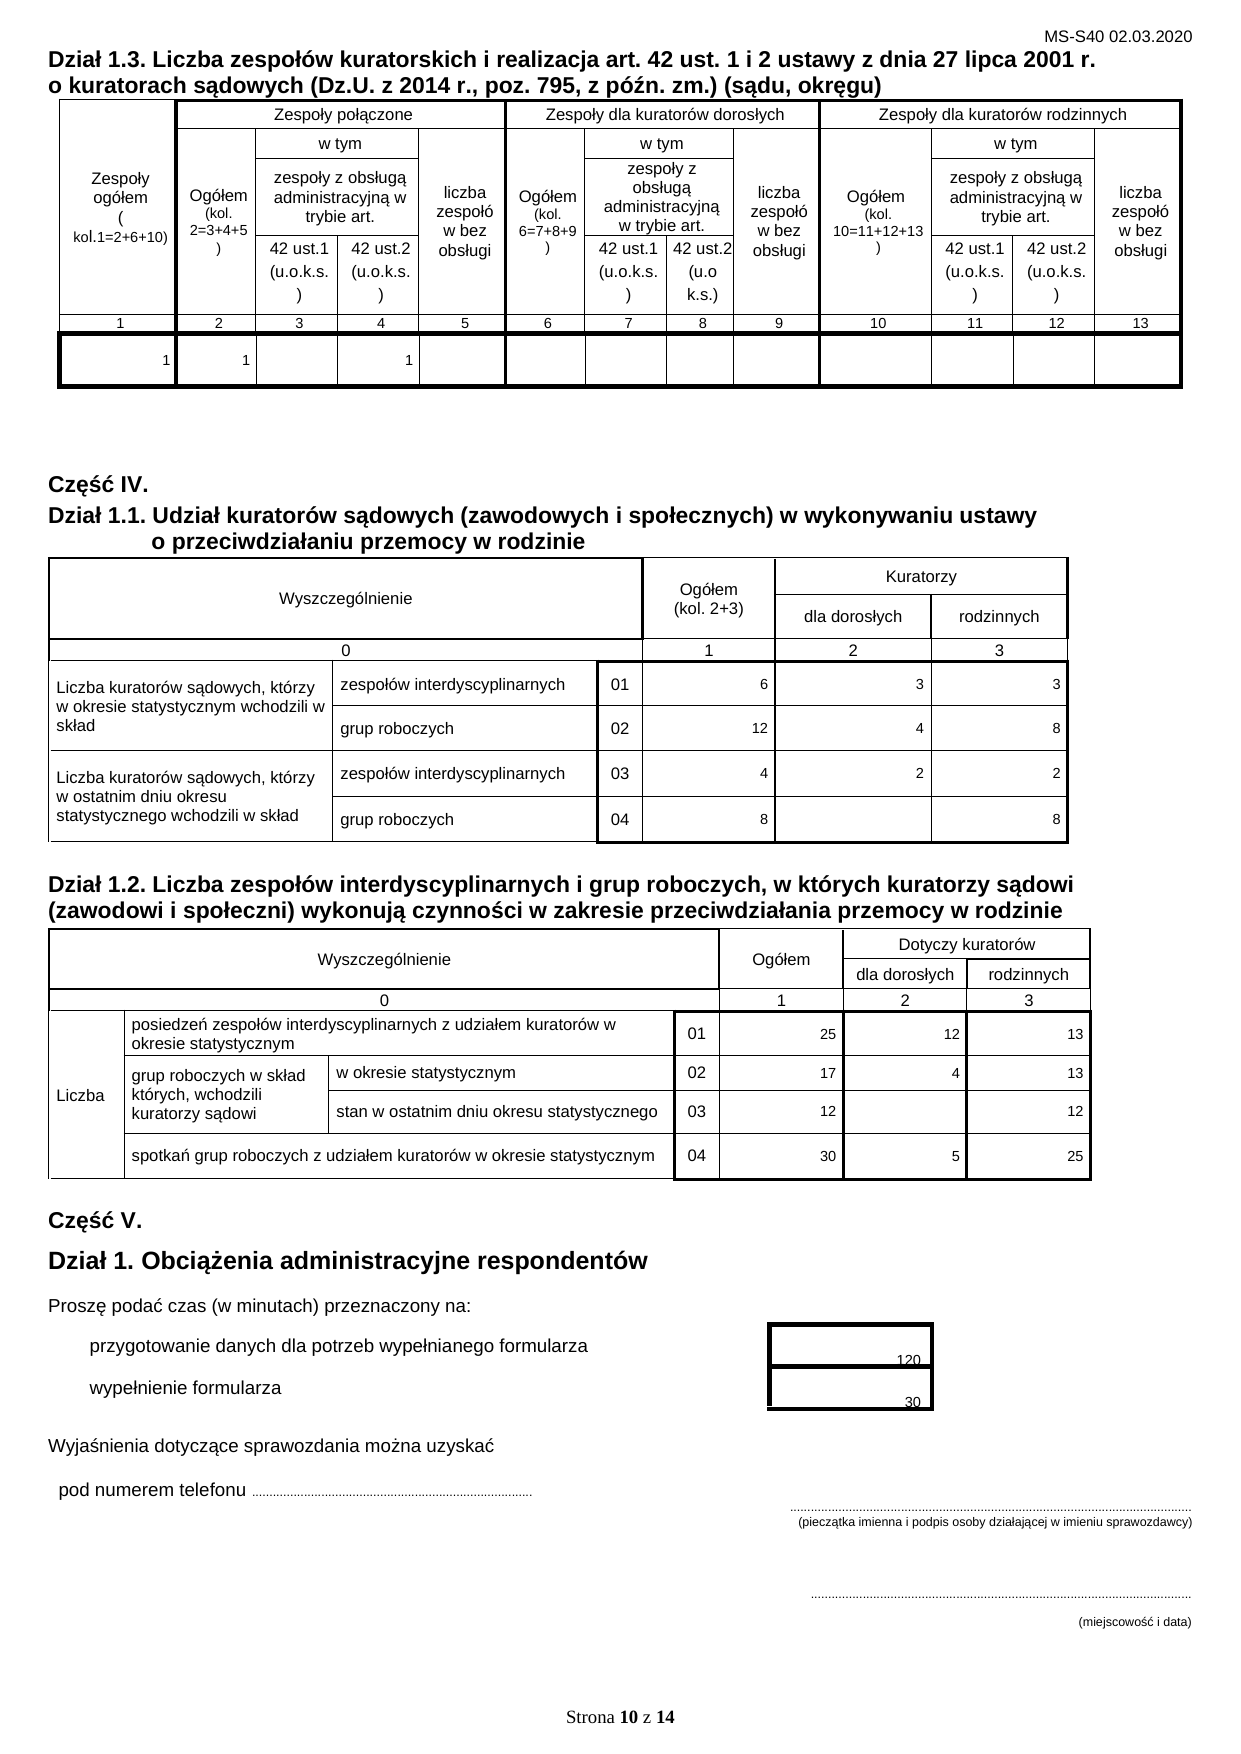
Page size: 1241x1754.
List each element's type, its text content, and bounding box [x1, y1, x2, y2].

table_cell 03 [599, 751, 642, 796]
text (miejscowość i data) [48, 1615, 1192, 1629]
table_cell 3 [967, 989, 1090, 1009]
table_cell Liczba kuratorów sądowych, którzy w okresie statystycznym wchodzili w skład [49, 661, 332, 750]
table_cell 3 [932, 663, 1066, 705]
table_cell 11 [932, 315, 1012, 331]
text Dział 1.3. Liczba zespołów kuratorskich i realizacja art. 42 ust. 1 i 2 ustawy z dnia 27 lipca 2001 r. [48, 46, 1192, 72]
table_cell 13 [1095, 315, 1179, 331]
table_cell 7 [585, 315, 666, 331]
table_cell 2 [776, 639, 931, 659]
table_cell 12 [968, 1091, 1089, 1132]
table_cell Liczba [49, 1011, 124, 1178]
table_cell zespołów interdyscyplinarnych [333, 661, 596, 705]
table_cell Liczba kuratorów sądowych, którzy w ostatnim dniu okresu statystycznego wchodzili w skład [49, 750, 332, 841]
table_cell 3 [932, 639, 1067, 659]
table_cell liczba zespołów bez obsługi [419, 129, 504, 313]
table_cell 42 ust.1 (u.o.k.s.) [932, 236, 1012, 313]
text (pieczątka imienna i podpis osoby działającej w imieniu sprawozdawcy) [48, 1514, 1192, 1529]
table_cell 17 [720, 1056, 842, 1090]
table_cell 1 [720, 989, 843, 1009]
table_cell 4 [338, 315, 418, 331]
table_cell 1 [178, 336, 256, 384]
text o kuratorach sądowych (Dz.U. z 2014 r., poz. 795, z późn. zm.) (sądu, okręgu) [48, 72, 1192, 98]
table_cell 8 [932, 706, 1066, 750]
table_cell dla dorosłych [776, 595, 930, 638]
table_cell 0 [50, 990, 719, 1009]
text Proszę podać czas (w minutach) przeznaczony na: [48, 1275, 1192, 1316]
table_cell 42 ust.2 (u.o.k.s.) [1013, 236, 1094, 313]
table_cell [586, 336, 666, 384]
table_header 120 [772, 1327, 930, 1364]
table_cell 4 [776, 706, 931, 750]
table_cell 42 ust.1 (u.o.k.s.) [256, 236, 337, 313]
text Wyjaśnienia dotyczące sprawozdania można uzyskać [48, 1435, 1192, 1457]
table_cell w tym [256, 129, 418, 158]
table_cell 02 [676, 1056, 719, 1090]
table_cell 13 [968, 1013, 1089, 1055]
table_cell 4 [845, 1056, 965, 1090]
table_cell spotkań grup roboczych z udziałem kuratorów w okresie statystycznym [125, 1134, 673, 1178]
table_cell 10 [821, 315, 931, 331]
text .................................................................................................................... [48, 1500, 1192, 1514]
text Część V. [48, 1207, 1192, 1234]
table_cell zespołów interdyscyplinarnych [333, 751, 596, 796]
table_header Dotyczy kuratorów [843, 929, 1089, 958]
text Dział 1.1. Udział kuratorów sądowych (zawodowych i społecznych) w wykonywaniu ustawy o przeciwdziałaniu przemocy w rodzinie [48, 502, 1192, 554]
text .............................................................................................................. [48, 1586, 1192, 1601]
table_cell [507, 336, 585, 384]
text Dział 1.2. Liczba zespołów interdyscyplinarnych i grup roboczych, w których kuratorzy sądowi [48, 871, 1192, 897]
table_cell 1 [643, 639, 774, 659]
table_cell 5 [845, 1134, 965, 1178]
table_cell zespoły z obsługą administracyjną w trybie art. [256, 159, 418, 235]
table_cell 13 [968, 1056, 1089, 1090]
table_cell 8 [643, 797, 774, 841]
table_cell 01 [599, 663, 642, 705]
table_cell 04 [676, 1134, 719, 1178]
table_cell liczba zespołów bez obsługi [734, 129, 818, 313]
table_cell 2 [932, 751, 1066, 796]
table_cell 25 [720, 1013, 842, 1055]
table_header Ogółem [720, 929, 843, 988]
table_cell 5 [419, 315, 504, 331]
table_cell liczba zespołów bez obsługi [1095, 129, 1179, 313]
table_cell [257, 336, 337, 384]
table_cell w tym [932, 129, 1094, 158]
table_cell w tym [585, 129, 733, 158]
text Część IV. [48, 471, 1192, 497]
table_cell 30 [720, 1134, 842, 1178]
table_cell 12 [1013, 315, 1094, 331]
table_cell 1 [338, 336, 419, 384]
table_header Zespoły połączone [178, 102, 504, 128]
table_cell 9 [734, 315, 818, 331]
table_cell 3 [776, 663, 931, 705]
table_cell [1095, 336, 1179, 384]
table_cell 8 [932, 797, 1066, 841]
table_cell [932, 336, 1013, 384]
text Dział 1. Obciążenia administracyjne respondentów [48, 1234, 1192, 1275]
table_header Zespoły dla kuratorów rodzinnych [821, 102, 1179, 128]
table_cell rodzinnych [968, 960, 1089, 988]
table_cell dla dorosłych [844, 959, 966, 988]
table_cell 03 [676, 1091, 719, 1132]
table_cell w okresie statystycznym [329, 1056, 673, 1090]
table_cell 2 [178, 315, 255, 331]
table_cell 30 [772, 1369, 930, 1406]
table_cell 12 [720, 1091, 842, 1132]
table_cell 12 [643, 706, 774, 750]
table_cell grup roboczych w skład których, wchodzili kuratorzy sądowi [125, 1056, 328, 1132]
table_cell [845, 1091, 965, 1132]
table_cell rodzinnych [932, 595, 1066, 638]
table_cell grup roboczych [333, 797, 596, 841]
table_cell 12 [845, 1013, 965, 1055]
table_cell 01 [676, 1013, 719, 1055]
table_cell zespoły z obsługą administracyjną w trybie art. [932, 159, 1094, 235]
table_cell Ogółem (kol. 10=11+12+13) [821, 129, 931, 313]
table_cell 25 [968, 1134, 1089, 1178]
table_header Zespoły dla kuratorów dorosłych [507, 102, 818, 128]
table_cell 1 [62, 336, 174, 384]
table_cell 0 [50, 640, 642, 659]
table_header Ogółem (kol. 2+3) [644, 558, 775, 638]
table_cell 6 [643, 663, 774, 705]
table_header Wyszczególnienie [50, 930, 718, 988]
table_cell 42 ust.2 (u.o k.s.) [667, 236, 733, 313]
table_cell posiedzeń zespołów interdyscyplinarnych z udziałem kuratorów w okresie statystycznym [125, 1011, 673, 1055]
table_cell Ogółem (kol. 2=3+4+5) [178, 129, 255, 313]
table_cell 4 [643, 751, 774, 796]
table_cell 42 ust.1 (u.o.k.s.) [585, 236, 666, 313]
table_cell 8 [667, 315, 733, 331]
table_cell [1014, 336, 1094, 384]
table_header Zespoły ogółem (kol.1=2+6+10) [60, 100, 174, 313]
text (zawodowi i społeczni) wykonują czynności w zakresie przeciwdziałania przemocy w rodzinie [48, 897, 1192, 923]
table_cell 6 [507, 315, 584, 331]
text pod numerem telefonu ................................................................................. [48, 1478, 1192, 1500]
table_cell grup roboczych [333, 706, 596, 750]
table_cell zespoły z obsługą administracyjną w trybie art. [585, 159, 733, 235]
table_cell [734, 336, 818, 384]
table_header Wyszczególnienie [50, 559, 641, 638]
table_cell stan w ostatnim dniu okresu statystycznego [329, 1091, 673, 1132]
table_cell 2 [776, 751, 931, 796]
table_cell 1 [60, 315, 174, 331]
table_cell [776, 797, 931, 841]
table_cell Ogółem (kol. 6=7+8+9) [507, 129, 584, 313]
table_header przygotowanie danych dla potrzeb wypełnianego formularza [78, 1322, 767, 1364]
table_cell 2 [844, 989, 966, 1009]
table_cell [420, 336, 504, 384]
table_cell 02 [599, 706, 642, 750]
table_cell 42 ust.2 (u.o.k.s.) [338, 236, 418, 313]
table_header Kuratorzy [776, 558, 1066, 594]
table_cell [667, 336, 733, 384]
table_cell 3 [256, 315, 337, 331]
table_cell wypełnienie formularza [78, 1364, 767, 1406]
table_cell 04 [599, 797, 642, 841]
table_cell [821, 336, 931, 384]
